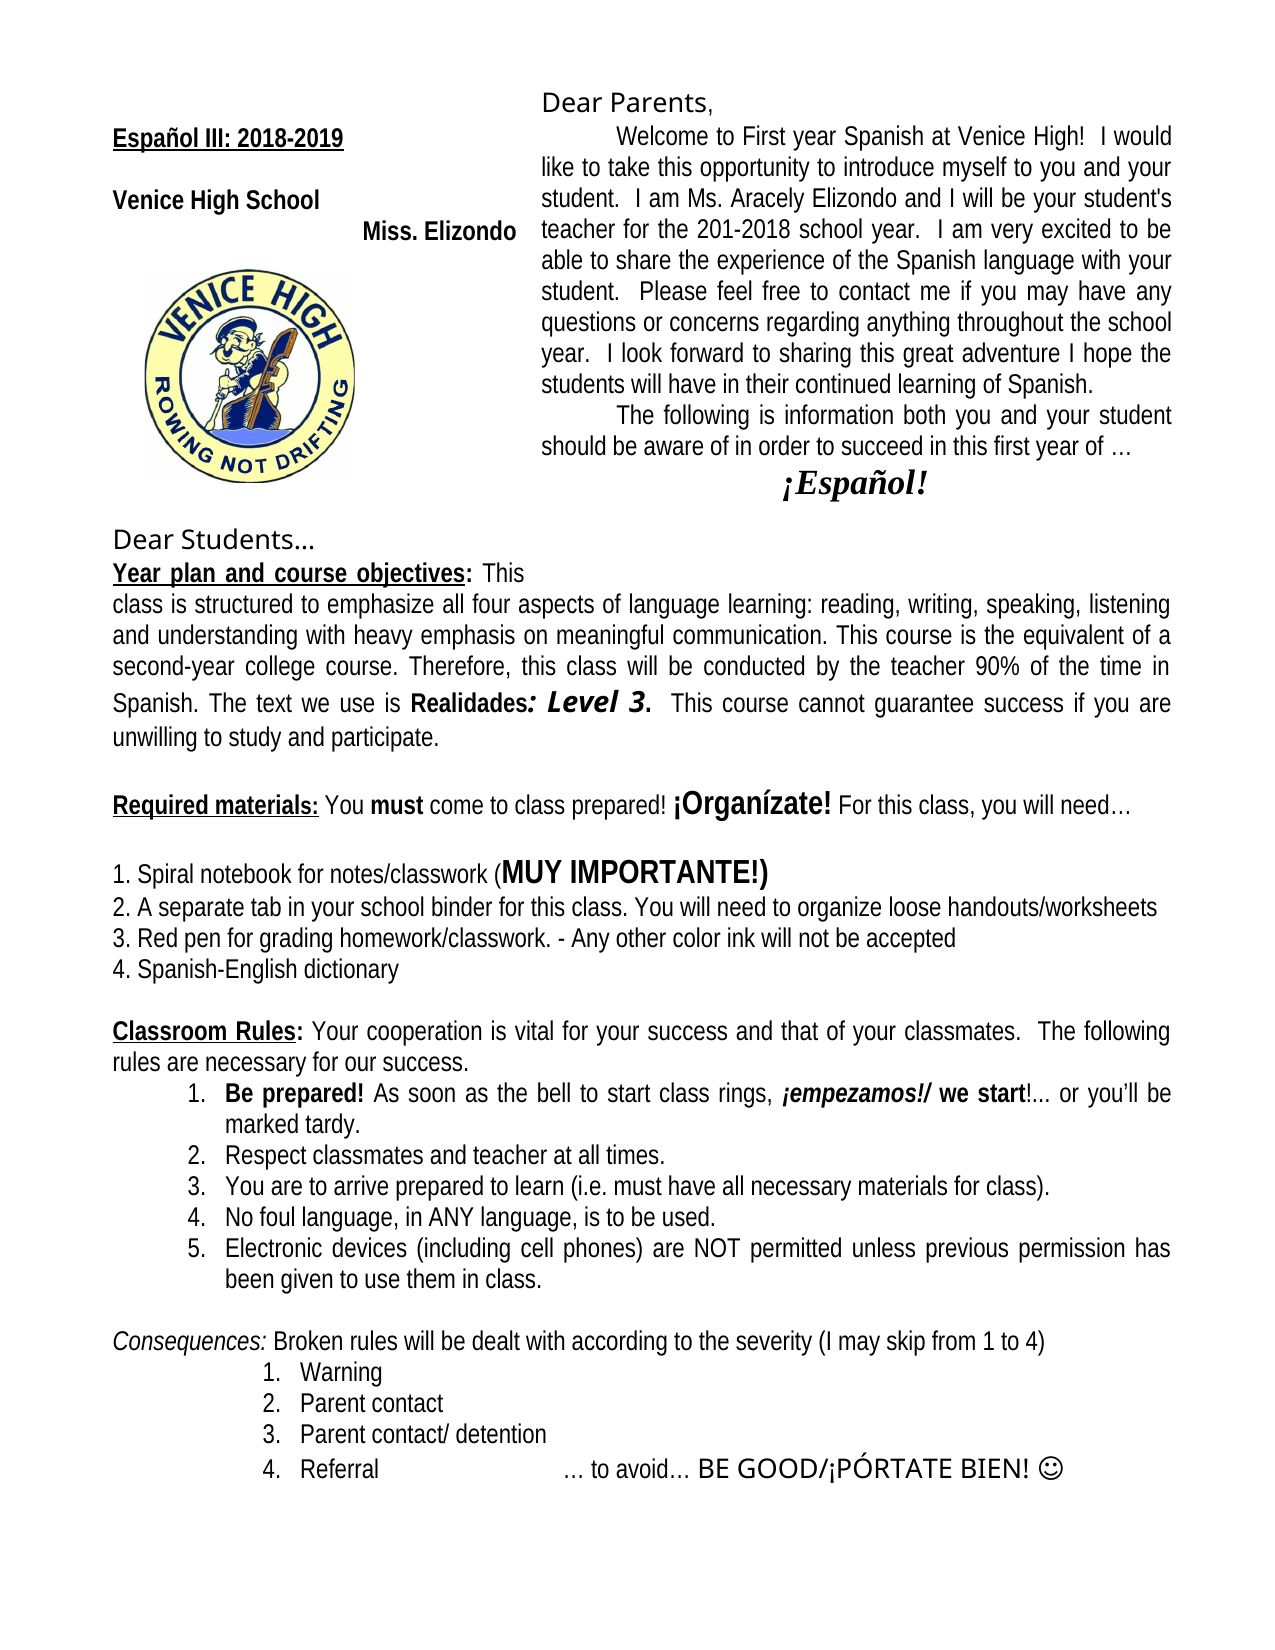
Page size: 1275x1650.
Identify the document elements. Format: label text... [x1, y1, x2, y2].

subtitle Miss. Elizondo [112, 215, 1172, 246]
subtitle Venice High School [112, 184, 1172, 215]
picture [144, 269, 355, 483]
text Classroom Rules: Your cooperation is vital for your success and that of your classmates. The following rules are necessary for our success. [112, 1015, 1172, 1077]
text Year plan and course objectives: This class is structured to emphasize all four aspects of language learning: reading, writing, speaking, listening and understanding with heavy emphasis on meaningful communication. This course is the equivalent of a second-year college course. Therefore, this class will be conducted by the teacher 90% of the time in Spanish. The text we use is Realidades: Level 3. This course cannot guarantee success if you are unwilling to study and participate. [112, 557, 1172, 752]
text 3. Red pen for grading homework/classwork. - Any other color ink will not be accepted [112, 922, 1172, 953]
list Referral … to avoid… BE GOOD/¡PÓRTATE BIEN! ☺ [262, 1449, 1172, 1486]
text 2. A separate tab in your school binder for this class. You will need to organize loose handouts/worksheets [112, 891, 1172, 922]
list No foul language, in ANY language, is to be used. [187, 1201, 1172, 1232]
list Electronic devices (including cell phones) are NOT permitted unless previous permission has been given to use them in class. [187, 1232, 1172, 1294]
text Dear Students… [112, 520, 1172, 557]
list Warning [262, 1356, 1172, 1387]
text Required materials: You must come to class prepared! ¡Organízate! For this class, you will need… [112, 783, 1172, 821]
list Parent contact [262, 1387, 1172, 1418]
list Be prepared! As soon as the bell to start class rings, ¡empezamos!/ we start!... or you’ll be marked tardy. [187, 1077, 1172, 1139]
list You are to arrive prepared to learn (i.e. must have all necessary materials for class). [187, 1170, 1172, 1201]
text Español III: 2018-2019 [112, 122, 1172, 184]
text 4. Spanish-English dictionary [112, 953, 1172, 984]
text 1. Spiral notebook for notes/classwork (MUY IMPORTANTE!) [112, 852, 1172, 891]
text Consequences: Broken rules will be dealt with according to the severity (I may skip from 1 to 4) [112, 1325, 1172, 1356]
list Parent contact/ detention [262, 1418, 1172, 1449]
list Respect classmates and teacher at all times. [187, 1139, 1172, 1170]
